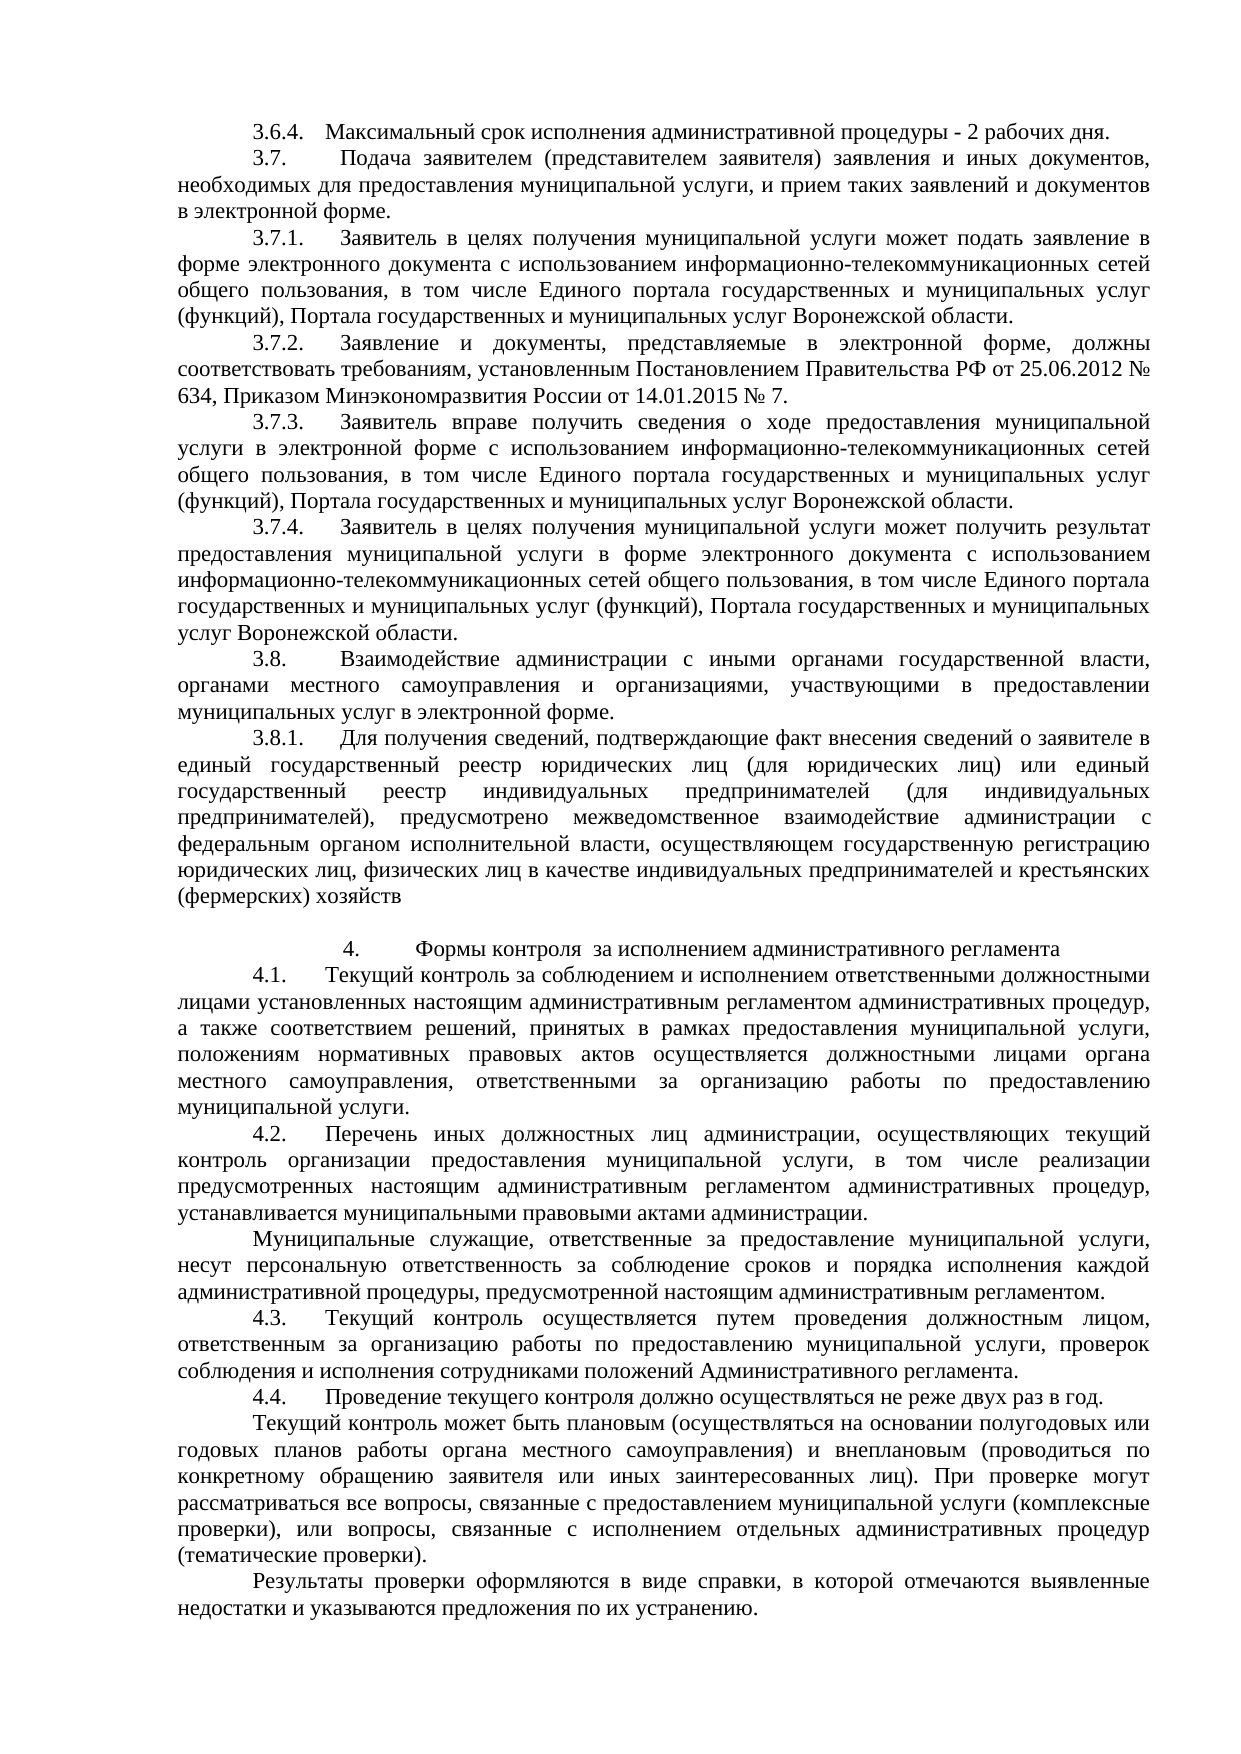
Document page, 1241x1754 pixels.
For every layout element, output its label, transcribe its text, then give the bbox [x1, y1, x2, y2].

list Для получения сведений, подтверждающие факт внесения сведений о заявителе в единый государственный реестр юридических лиц (для юридических лиц) или единый государственный реестр индивидуальных предпринимателей (для индивидуальных предпринимателей), предусмотрено межведомственное взаимодействие администрации с федеральным органом исполнительной власти, осуществляющем государственную регистрацию юридических лиц, физических лиц в качестве индивидуальных предпринимателей и крестьянских (фермерских) хозяйств [177, 724, 1152, 909]
list Максимальный срок исполнения административной процедуры - 2 рабочих дня. [177, 118, 1152, 144]
list Заявитель в целях получения муниципальной услуги может подать заявление в форме электронного документа с использованием информационно-телекоммуникационных сетей общего пользования, в том числе Единого портала государственных и муниципальных услуг (функций), Портала государственных и муниципальных услуг Воронежской области. [177, 223, 1152, 329]
list Заявитель в целях получения муниципальной услуги может получить результат предоставления муниципальной услуги в форме электронного документа с использованием информационно-телекоммуникационных сетей общего пользования, в том числе Единого портала государственных и муниципальных услуг (функций), Портала государственных и муниципальных услуг Воронежской области. [177, 513, 1152, 645]
list Заявление и документы, представляемые в электронной форме, должны соответствовать требованиям, установленным Постановлением Правительства РФ от 25.06.2012 № 634, Приказом Минэкономразвития России от 14.01.2015 № 7. [177, 329, 1152, 408]
list Текущий контроль осуществляется путем проведения должностным лицом, ответственным за организацию работы по предоставлению муниципальной услуги, проверок соблюдения и исполнения сотрудниками положений Административного регламента. [177, 1304, 1152, 1383]
text Текущий контроль может быть плановым (осуществляться на основании полугодовых или годовых планов работы органа местного самоуправления) и внеплановым (проводиться по конкретному обращению заявителя или иных заинтересованных лиц). При проверке могут рассматриваться все вопросы, связанные с предоставлением муниципальной услуги (комплексные проверки), или вопросы, связанные с исполнением отдельных административных процедур (тематические проверки). [177, 1409, 1152, 1568]
list Подача заявителем (представителем заявителя) заявления и иных документов, необходимых для предоставления муниципальной услуги, и прием таких заявлений и документов в электронной форме. [177, 144, 1152, 223]
list Формы контроля за исполнением административного регламента [177, 935, 1152, 961]
list Взаимодействие администрации с иными органами государственной власти, органами местного самоуправления и организациями, участвующими в предоставлении муниципальных услуг в электронной форме. [177, 645, 1152, 724]
text Муниципальные служащие, ответственные за предоставление муниципальной услуги, несут персональную ответственность за соблюдение сроков и порядка исполнения каждой административной процедуры, предусмотренной настоящим административным регламентом. [177, 1225, 1152, 1304]
list Перечень иных должностных лиц администрации, осуществляющих текущий контроль организации предоставления муниципальной услуги, в том числе реализации предусмотренных настоящим административным регламентом административных процедур, устанавливается муниципальными правовыми актами администрации. [177, 1119, 1152, 1225]
list Заявитель вправе получить сведения о ходе предоставления муниципальной услуги в электронной форме с использованием информационно-телекоммуникационных сетей общего пользования, в том числе Единого портала государственных и муниципальных услуг (функций), Портала государственных и муниципальных услуг Воронежской области. [177, 408, 1152, 513]
text Результаты проверки оформляются в виде справки, в которой отмечаются выявленные недостатки и указываются предложения по их устранению. [177, 1568, 1152, 1620]
list Проведение текущего контроля должно осуществляться не реже двух раз в год. [177, 1383, 1152, 1409]
list Текущий контроль за соблюдением и исполнением ответственными должностными лицами установленных настоящим административным регламентом административных процедур, а также соответствием решений, принятых в рамках предоставления муниципальной услуги, положениям нормативных правовых актов осуществляется должностными лицами органа местного самоуправления, ответственными за организацию работы по предоставлению муниципальной услуги. [177, 961, 1152, 1119]
